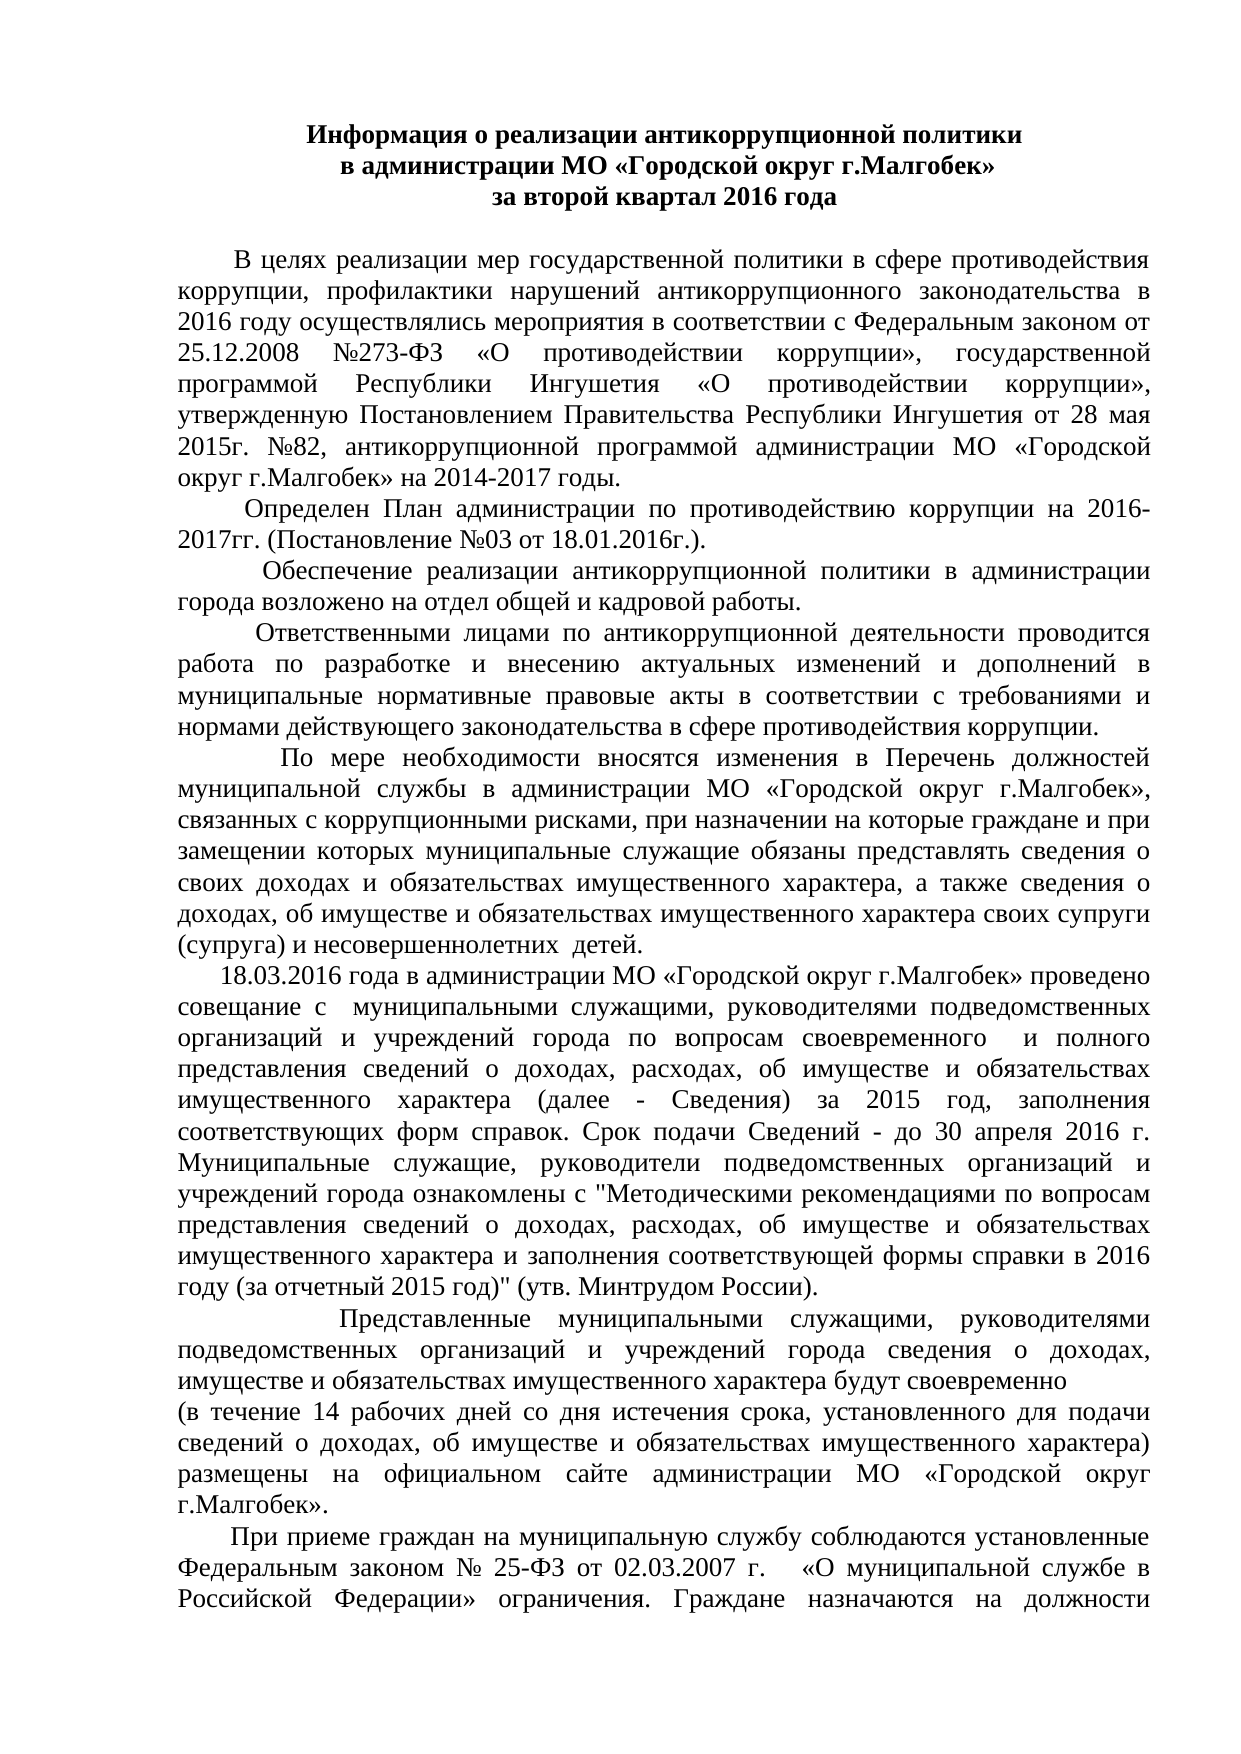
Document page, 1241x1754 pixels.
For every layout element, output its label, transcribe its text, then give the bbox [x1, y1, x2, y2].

text Определен План администрации по противодействию коррупции на 2016-2017гг. (Постановление №03 от 18.01.2016г.). [177, 492, 1152, 554]
text Обеспечение реализации антикоррупционной политики в администрации города возложено на отдел общей и кадровой работы. [177, 554, 1152, 616]
text Представленные муниципальными служащими, руководителями подведомственных организаций и учреждений города сведения о доходах, имуществе и обязательствах имущественного характера будут своевременно [177, 1302, 1152, 1395]
text (в течение 14 рабочих дней со дня истечения срока, установленного для подачи сведений о доходах, об имуществе и обязательствах имущественного характера) размещены на официальном сайте администрации МО «Городской округ г.Малгобек». [177, 1395, 1152, 1520]
text 18.03.2016 года в администрации МО «Городской округ г.Малгобек» проведено совещание с муниципальными служащими, руководителями подведомственных организаций и учреждений города по вопросам своевременного и полного представления сведений о доходах, расходах, об имуществе и обязательствах имущественного характера (далее - Сведения) за 2015 год, заполнения соответствующих форм справок. Срок подачи Сведений - до 30 апреля 2016 г. Муниципальные служащие, руководители подведомственных организаций и учреждений города ознакомлены с "Методическими рекомендациями по вопросам представления сведений о доходах, расходах, об имуществе и обязательствах имущественного характера и заполнения соответствующей формы справки в 2016 году (за отчетный 2015 год)" (утв. Минтрудом России). [177, 959, 1152, 1302]
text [177, 1520, 1152, 1613]
text По мере необходимости вносятся изменения в Перечень должностей муниципальной службы в администрации МО «Городской округ г.Малгобек», связанных с коррупционными рисками, при назначении на которые граждане и при замещении которых муниципальные служащие обязаны представлять сведения о своих доходах и обязательствах имущественного характера, а также сведения о доходах, об имуществе и обязательствах имущественного характера своих супруги (супруга) и несовершеннолетних детей. [177, 741, 1152, 959]
text Информация о реализации антикоррупционной политики [177, 118, 1152, 149]
text Ответственными лицами по антикоррупционной деятельности проводится работа по разработке и внесению актуальных изменений и дополнений в муниципальные нормативные правовые акты в соответствии с требованиями и нормами действующего законодательства в сфере противодействия коррупции. [177, 616, 1152, 741]
text В целях реализации мер государственной политики в сфере противодействия коррупции, профилактики нарушений антикоррупционного законодательства в 2016 году осуществлялись мероприятия в соответствии с Федеральным законом от 25.12.2008 №273-ФЗ «О противодействии коррупции», государственной программой Республики Ингушетия «О противодействии коррупции», утвержденную Постановлением Правительства Республики Ингушетия от 28 мая 2015г. №82, антикоррупционной программой администрации МО «Городской округ г.Малгобек» на 2014-2017 годы. [177, 243, 1152, 492]
text в администрации МО «Городской округ г.Малгобек» [177, 149, 1152, 180]
text за второй квартал 2016 года [177, 180, 1152, 212]
